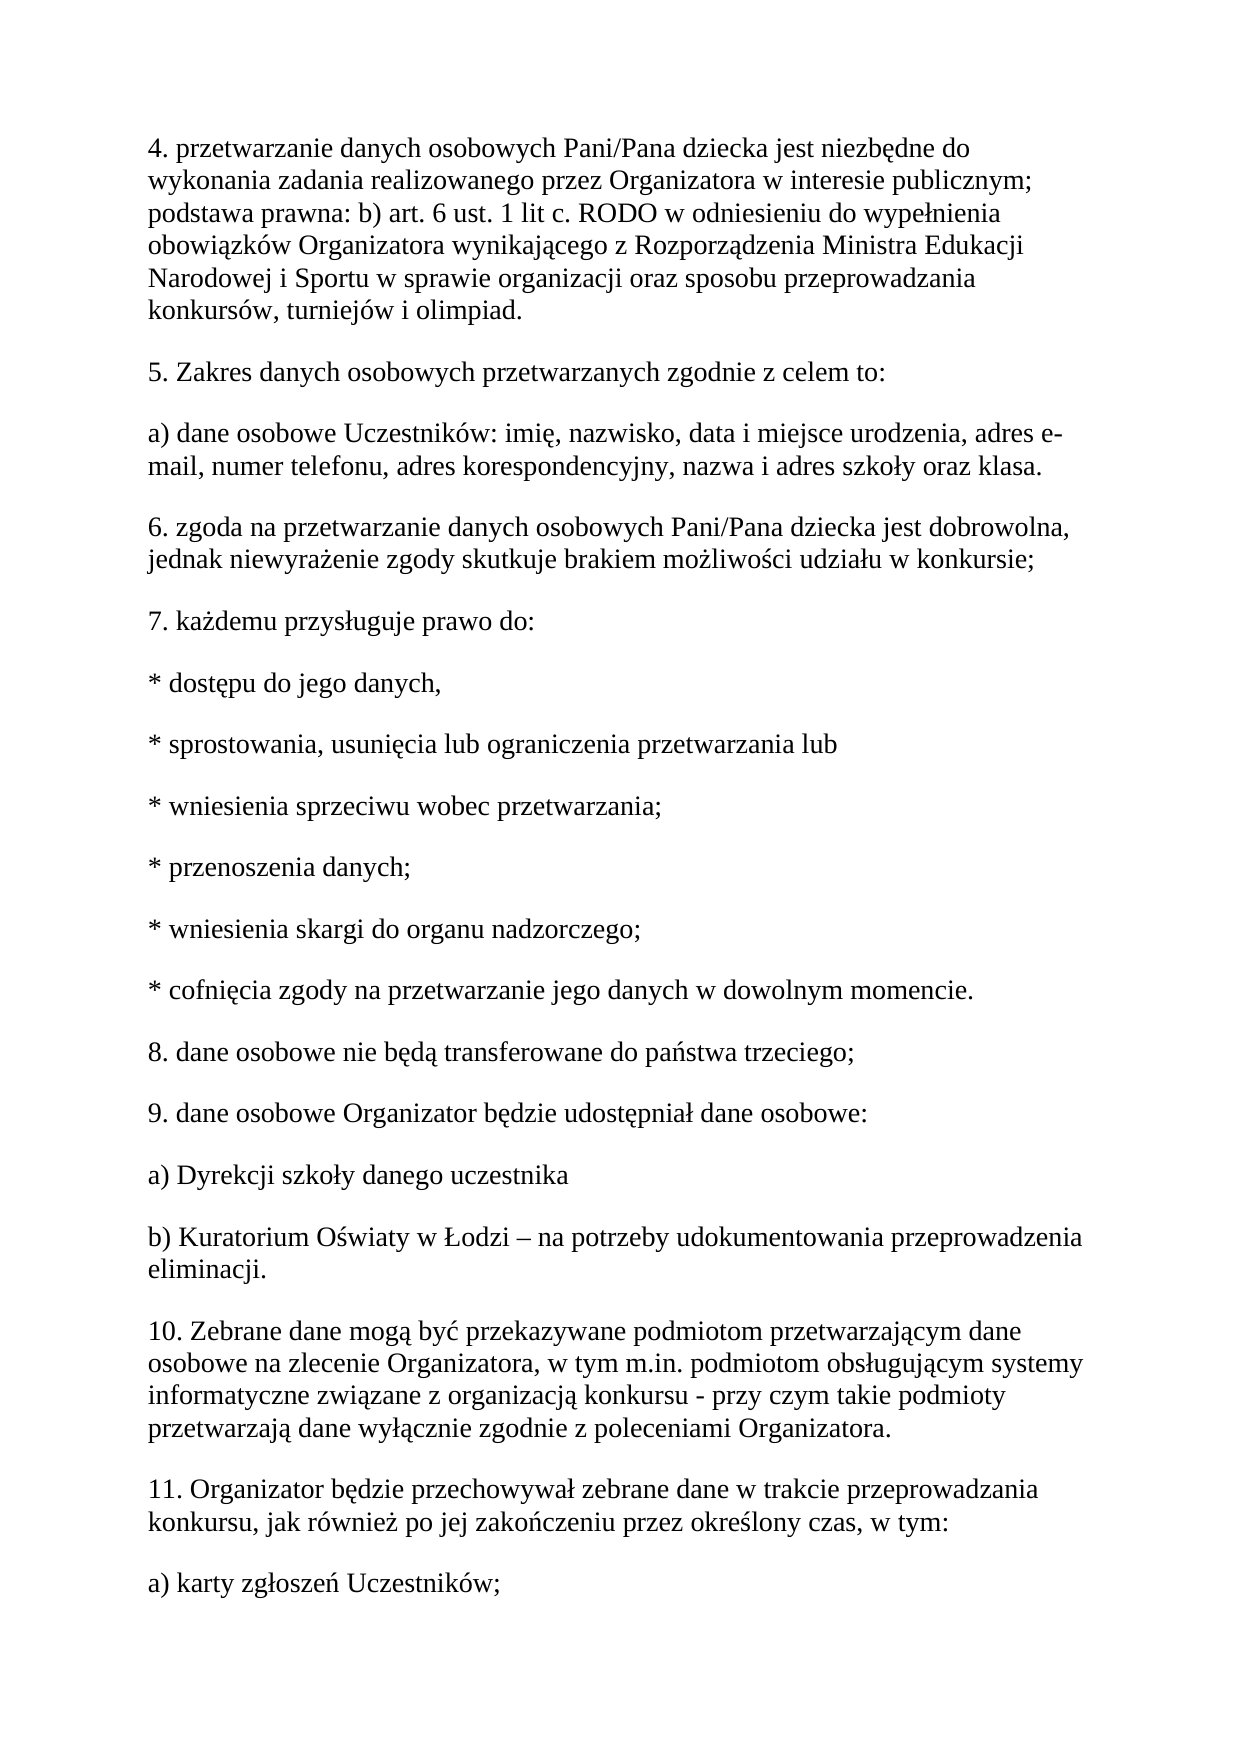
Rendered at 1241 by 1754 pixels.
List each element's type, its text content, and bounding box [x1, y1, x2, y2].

text * wniesienia skargi do organu nadzorczego; [148, 912, 1093, 944]
text a) karty zgłoszeń Uczestników; [148, 1566, 1093, 1599]
text * wniesienia sprzeciwu wobec przetwarzania; [148, 789, 1093, 821]
text a) Dyrekcji szkoły danego uczestnika [148, 1158, 1093, 1191]
text * sprostowania, usunięcia lub ograniczenia przetwarzania lub [148, 727, 1093, 759]
text 8. dane osobowe nie będą transferowane do państwa trzeciego; [148, 1035, 1093, 1067]
text 9. dane osobowe Organizator będzie udostępniał dane osobowe: [148, 1097, 1093, 1129]
text 6. zgoda na przetwarzanie danych osobowych Pani/Pana dziecka jest dobrowolna, jednak niewyrażenie zgody skutkuje brakiem możliwości udziału w konkursie; [148, 510, 1093, 575]
text b) Kuratorium Oświaty w Łodzi – na potrzeby udokumentowania przeprowadzenia eliminacji. [148, 1220, 1093, 1284]
text 4. przetwarzanie danych osobowych Pani/Pana dziecka jest niezbędne do wykonania zadania realizowanego przez Organizatora w interesie publicznym; podstawa prawna: b) art. 6 ust. 1 lit c. RODO w odniesieniu do wypełnienia obowiązków Organizatora wynikającego z Rozporządzenia Ministra Edukacji Narodowej i Sportu w sprawie organizacji oraz sposobu przeprowadzania konkursów, turniejów i olimpiad. [148, 131, 1093, 325]
text 7. każdemu przysługuje prawo do: [148, 604, 1093, 636]
text * cofnięcia zgody na przetwarzanie jego danych w dowolnym momencie. [148, 973, 1093, 1006]
text 11. Organizator będzie przechowywał zebrane dane w trakcie przeprowadzania konkursu, jak również po jej zakończeniu przez określony czas, w tym: [148, 1472, 1093, 1537]
text a) dane osobowe Uczestników: imię, nazwisko, data i miejsce urodzenia, adres e-mail, numer telefonu, adres korespondencyjny, nazwa i adres szkoły oraz klasa. [148, 416, 1093, 481]
text * dostępu do jego danych, [148, 666, 1093, 698]
text 5. Zakres danych osobowych przetwarzanych zgodnie z celem to: [148, 354, 1093, 387]
text 10. Zebrane dane mogą być przekazywane podmiotom przetwarzającym dane osobowe na zlecenie Organizatora, w tym m.in. podmiotom obsługującym systemy informatyczne związane z organizacją konkursu - przy czym takie podmioty przetwarzają dane wyłącznie zgodnie z poleceniami Organizatora. [148, 1314, 1093, 1443]
text * przenoszenia danych; [148, 850, 1093, 883]
